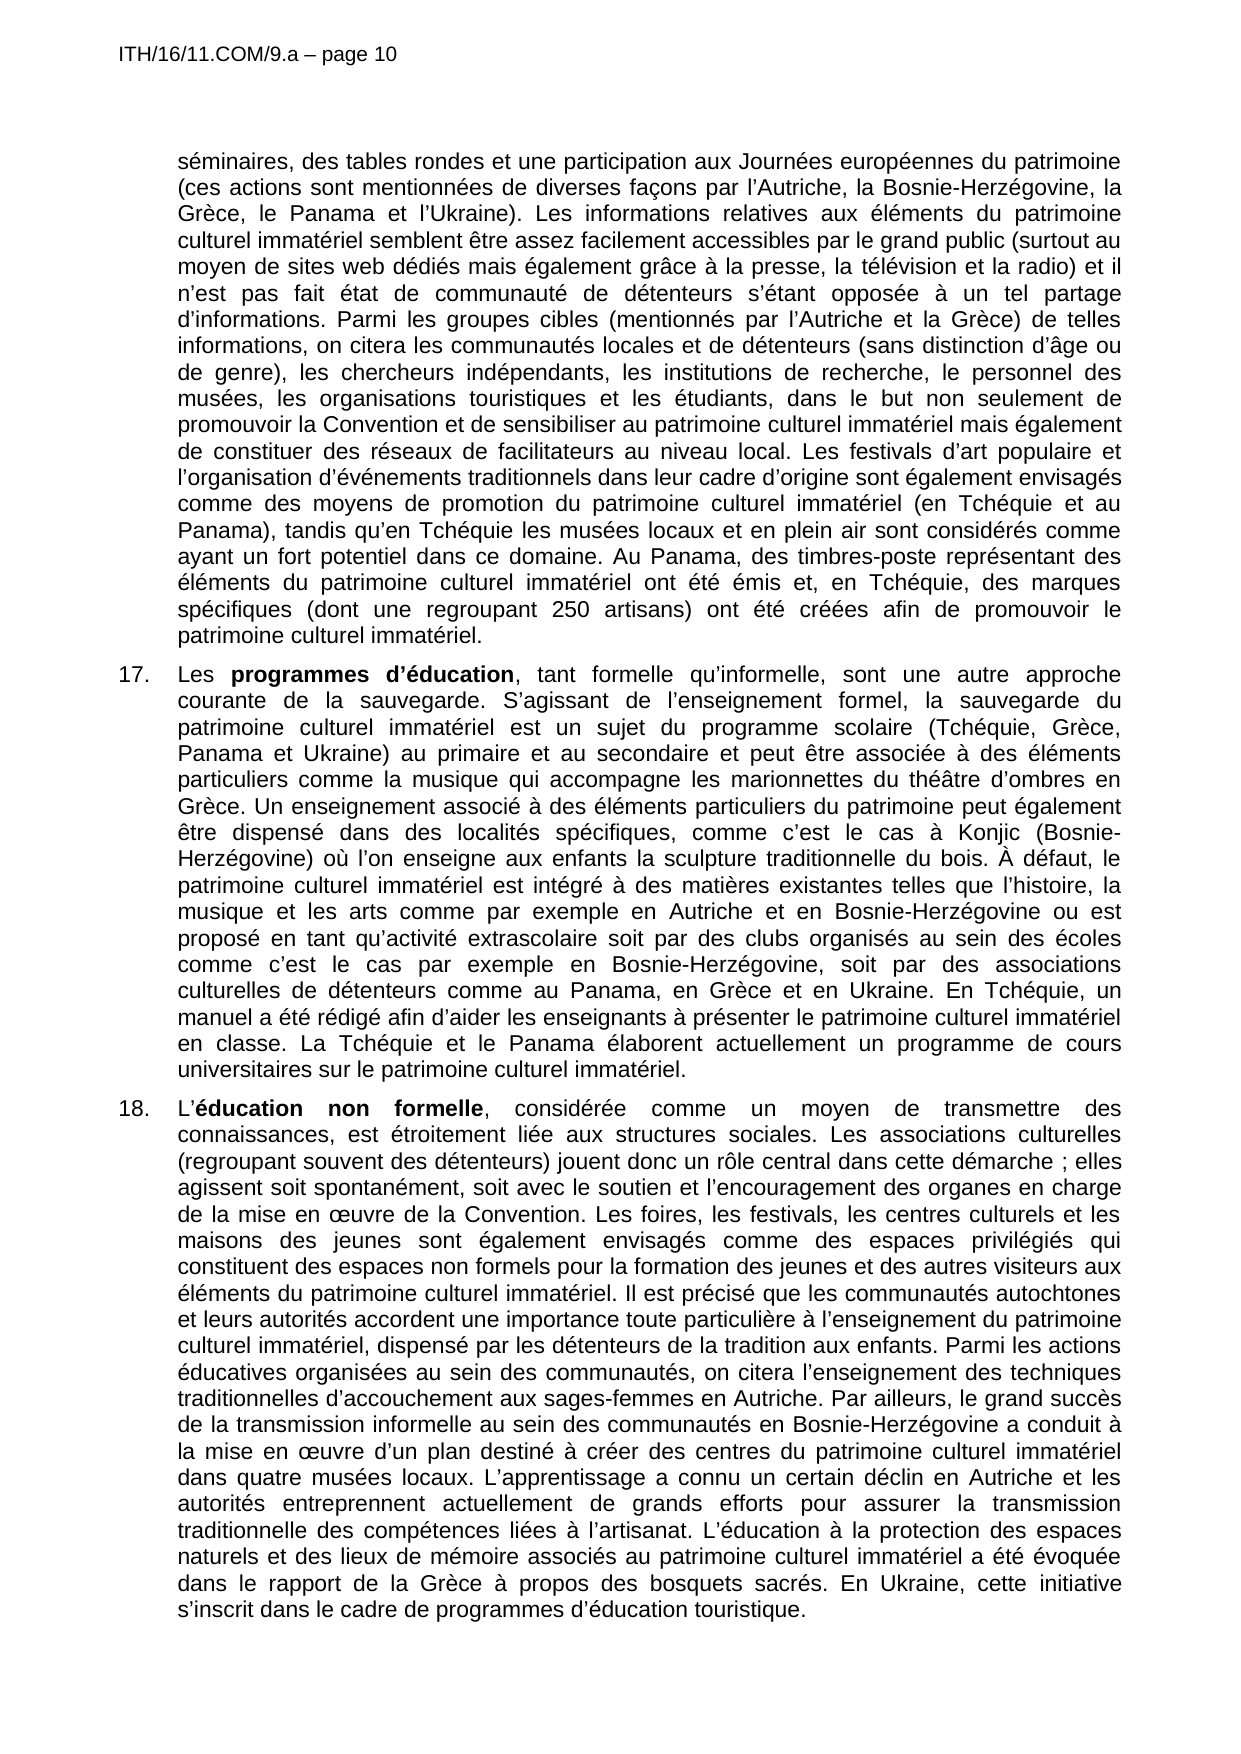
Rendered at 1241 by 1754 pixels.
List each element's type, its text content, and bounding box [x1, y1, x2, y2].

list Les programmes d’éducation, tant formelle qu’informelle, sont une autre approche courante de la sauvegarde. S’agissant de l’enseignement formel, la sauvegarde du patrimoine culturel immatériel est un sujet du programme scolaire (Tchéquie, Grèce, Panama et Ukraine) au primaire et au secondaire et peut être associée à des éléments particuliers comme la musique qui accompagne les marionnettes du théâtre d’ombres en Grèce. Un enseignement associé à des éléments particuliers du patrimoine peut également être dispensé dans des localités spécifiques, comme c’est le cas à Konjic (Bosnie-Herzégovine) où l’on enseigne aux enfants la sculpture traditionnelle du bois. À défaut, le patrimoine culturel immatériel est intégré à des matières existantes telles que l’histoire, la musique et les arts comme par exemple en Autriche et en Bosnie-Herzégovine ou est proposé en tant qu’activité extrascolaire soit par des clubs organisés au sein des écoles comme c’est le cas par exemple en Bosnie-Herzégovine, soit par des associations culturelles de détenteurs comme au Panama, en Grèce et en Ukraine. En Tchéquie, un manuel a été rédigé afin d’aider les enseignants à présenter le patrimoine culturel immatériel en classe. La Tchéquie et le Panama élaborent actuellement un programme de cours universitaires sur le patrimoine culturel immatériel. [118, 661, 1122, 1083]
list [118, 148, 1122, 648]
list L’éducation non formelle, considérée comme un moyen de transmettre des connaissances, est étroitement liée aux structures sociales. Les associations culturelles (regroupant souvent des détenteurs) jouent donc un rôle central dans cette démarche ; elles agissent soit spontanément, soit avec le soutien et l’encouragement des organes en charge de la mise en œuvre de la Convention. Les foires, les festivals, les centres culturels et les maisons des jeunes sont également envisagés comme des espaces privilégiés qui constituent des espaces non formels pour la formation des jeunes et des autres visiteurs aux éléments du patrimoine culturel immatériel. Il est précisé que les communautés autochtones et leurs autorités accordent une importance toute particulière à l’enseignement du patrimoine culturel immatériel, dispensé par les détenteurs de la tradition aux enfants. Parmi les actions éducatives organisées au sein des communautés, on citera l’enseignement des techniques traditionnelles d’accouchement aux sages-femmes en Autriche. Par ailleurs, le grand succès de la transmission informelle au sein des communautés en Bosnie-Herzégovine a conduit à la mise en œuvre d’un plan destiné à créer des centres du patrimoine culturel immatériel dans quatre musées locaux. L’apprentissage a connu un certain déclin en Autriche et les autorités entreprennent actuellement de grands efforts pour assurer la transmission traditionnelle des compétences liées à l’artisanat. L’éducation à la protection des espaces naturels et des lieux de mémoire associés au patrimoine culturel immatériel a été évoquée dans le rapport de la Grèce à propos des bosquets sacrés. En Ukraine, cette initiative s’inscrit dans le cadre de programmes d’éducation touristique. [118, 1095, 1122, 1622]
